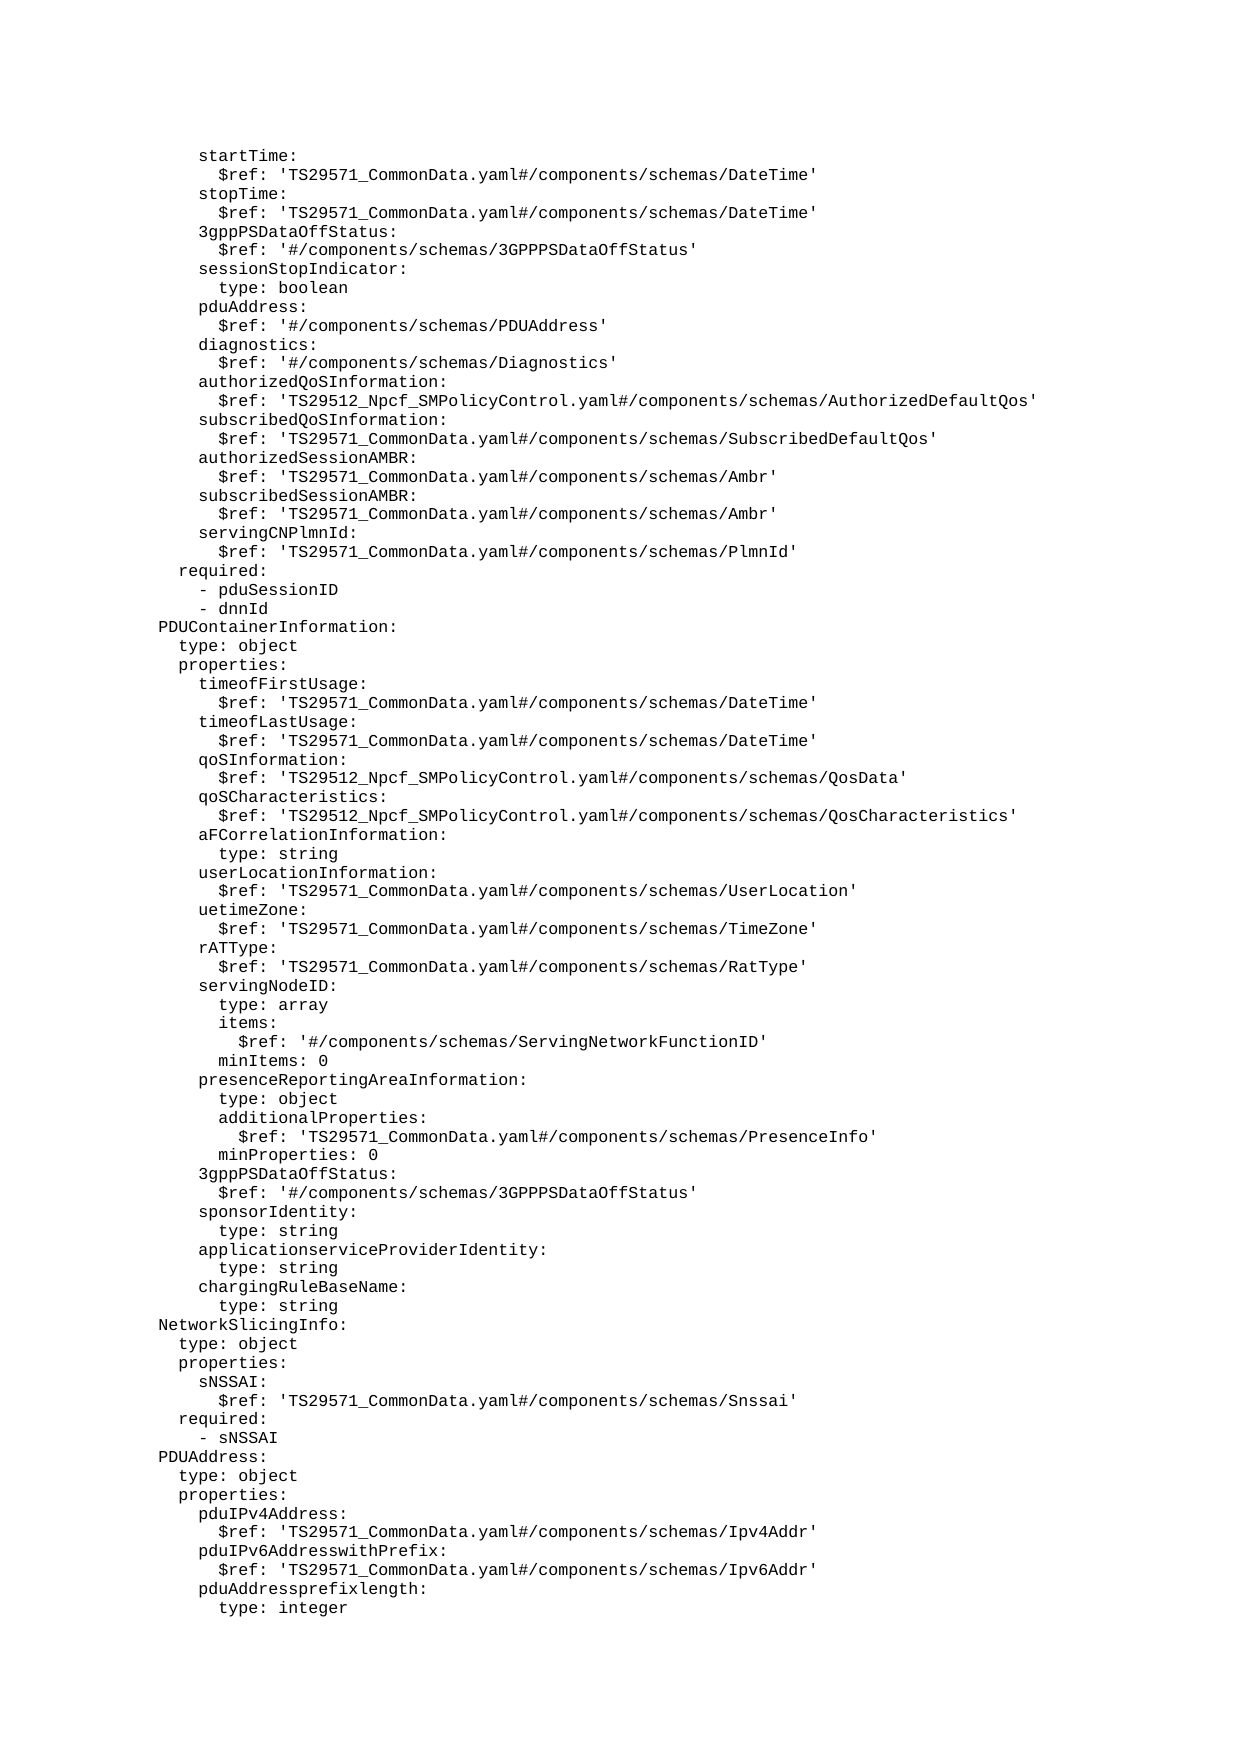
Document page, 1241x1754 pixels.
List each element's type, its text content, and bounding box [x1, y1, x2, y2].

text type: object [118, 1467, 1122, 1486]
text $ref: 'TS29571_CommonData.yaml#/components/schemas/UserLocation' [118, 883, 1122, 902]
text properties: [118, 1486, 1122, 1505]
text required: [118, 1411, 1122, 1430]
text pduAddressprefixlength: [118, 1581, 1122, 1599]
text PDUAddress: [118, 1449, 1122, 1467]
text sponsorIdentity: [118, 1203, 1122, 1222]
text $ref: '#/components/schemas/ServingNetworkFunctionID' [118, 1034, 1122, 1053]
text pduIPv4Address: [118, 1505, 1122, 1524]
text aFCorrelationInformation: [118, 826, 1122, 845]
text type: object [118, 1336, 1122, 1354]
text $ref: 'TS29571_CommonData.yaml#/components/schemas/DateTime' [118, 167, 1122, 185]
text authorizedSessionAMBR: [118, 449, 1122, 468]
text - sNSSAI [118, 1430, 1122, 1449]
text $ref: 'TS29512_Npcf_SMPolicyControl.yaml#/components/schemas/QosCharacteristics' [118, 808, 1122, 826]
text 3gppPSDataOffStatus: [118, 1166, 1122, 1185]
text $ref: 'TS29512_Npcf_SMPolicyControl.yaml#/components/schemas/QosData' [118, 770, 1122, 789]
text stopTime: [118, 185, 1122, 204]
text type: string [118, 845, 1122, 864]
text $ref: 'TS29571_CommonData.yaml#/components/schemas/PlmnId' [118, 544, 1122, 562]
text NetworkSlicingInfo: [118, 1317, 1122, 1336]
text type: string [118, 1260, 1122, 1279]
text type: string [118, 1222, 1122, 1241]
text $ref: 'TS29571_CommonData.yaml#/components/schemas/Ipv4Addr' [118, 1524, 1122, 1543]
text userLocationInformation: [118, 864, 1122, 883]
text required: [118, 562, 1122, 581]
text 3gppPSDataOffStatus: [118, 223, 1122, 242]
text pduIPv6AddresswithPrefix: [118, 1543, 1122, 1562]
text startTime: [118, 148, 1122, 167]
text servingCNPlmnId: [118, 525, 1122, 544]
text $ref: 'TS29571_CommonData.yaml#/components/schemas/Ipv6Addr' [118, 1562, 1122, 1581]
text qoSCharacteristics: [118, 789, 1122, 808]
text $ref: 'TS29571_CommonData.yaml#/components/schemas/RatType' [118, 958, 1122, 977]
text minProperties: 0 [118, 1147, 1122, 1166]
text - pduSessionID [118, 581, 1122, 600]
text type: boolean [118, 280, 1122, 298]
text chargingRuleBaseName: [118, 1279, 1122, 1298]
text diagnostics: [118, 336, 1122, 355]
text $ref: '#/components/schemas/Diagnostics' [118, 355, 1122, 374]
text - dnnId [118, 600, 1122, 619]
text type: array [118, 996, 1122, 1015]
text applicationserviceProviderIdentity: [118, 1241, 1122, 1260]
text subscribedSessionAMBR: [118, 487, 1122, 506]
text qoSInformation: [118, 751, 1122, 770]
text minItems: 0 [118, 1053, 1122, 1072]
text $ref: 'TS29571_CommonData.yaml#/components/schemas/DateTime' [118, 732, 1122, 751]
text additionalProperties: [118, 1109, 1122, 1128]
text sessionStopIndicator: [118, 261, 1122, 280]
text $ref: '#/components/schemas/3GPPPSDataOffStatus' [118, 242, 1122, 261]
text pduAddress: [118, 298, 1122, 317]
text $ref: 'TS29571_CommonData.yaml#/components/schemas/Snssai' [118, 1392, 1122, 1411]
text $ref: 'TS29571_CommonData.yaml#/components/schemas/DateTime' [118, 694, 1122, 713]
text type: object [118, 1090, 1122, 1109]
text subscribedQoSInformation: [118, 412, 1122, 431]
text properties: [118, 1354, 1122, 1373]
text $ref: 'TS29571_CommonData.yaml#/components/schemas/TimeZone' [118, 921, 1122, 939]
text PDUContainerInformation: [118, 619, 1122, 638]
text $ref: 'TS29571_CommonData.yaml#/components/schemas/DateTime' [118, 204, 1122, 223]
text $ref: 'TS29571_CommonData.yaml#/components/schemas/Ambr' [118, 506, 1122, 525]
text servingNodeID: [118, 977, 1122, 996]
text uetimeZone: [118, 902, 1122, 921]
text timeofFirstUsage: [118, 676, 1122, 694]
text $ref: '#/components/schemas/3GPPPSDataOffStatus' [118, 1185, 1122, 1203]
text $ref: 'TS29571_CommonData.yaml#/components/schemas/Ambr' [118, 468, 1122, 487]
text type: integer [118, 1599, 1122, 1618]
text timeofLastUsage: [118, 713, 1122, 732]
text rATType: [118, 939, 1122, 958]
text $ref: 'TS29512_Npcf_SMPolicyControl.yaml#/components/schemas/AuthorizedDefaultQos' [118, 393, 1122, 412]
text authorizedQoSInformation: [118, 374, 1122, 393]
text sNSSAI: [118, 1373, 1122, 1392]
text properties: [118, 657, 1122, 676]
text type: string [118, 1298, 1122, 1317]
text presenceReportingAreaInformation: [118, 1072, 1122, 1090]
text $ref: '#/components/schemas/PDUAddress' [118, 317, 1122, 336]
text type: object [118, 638, 1122, 657]
text items: [118, 1015, 1122, 1034]
text $ref: 'TS29571_CommonData.yaml#/components/schemas/SubscribedDefaultQos' [118, 431, 1122, 449]
text $ref: 'TS29571_CommonData.yaml#/components/schemas/PresenceInfo' [118, 1128, 1122, 1147]
